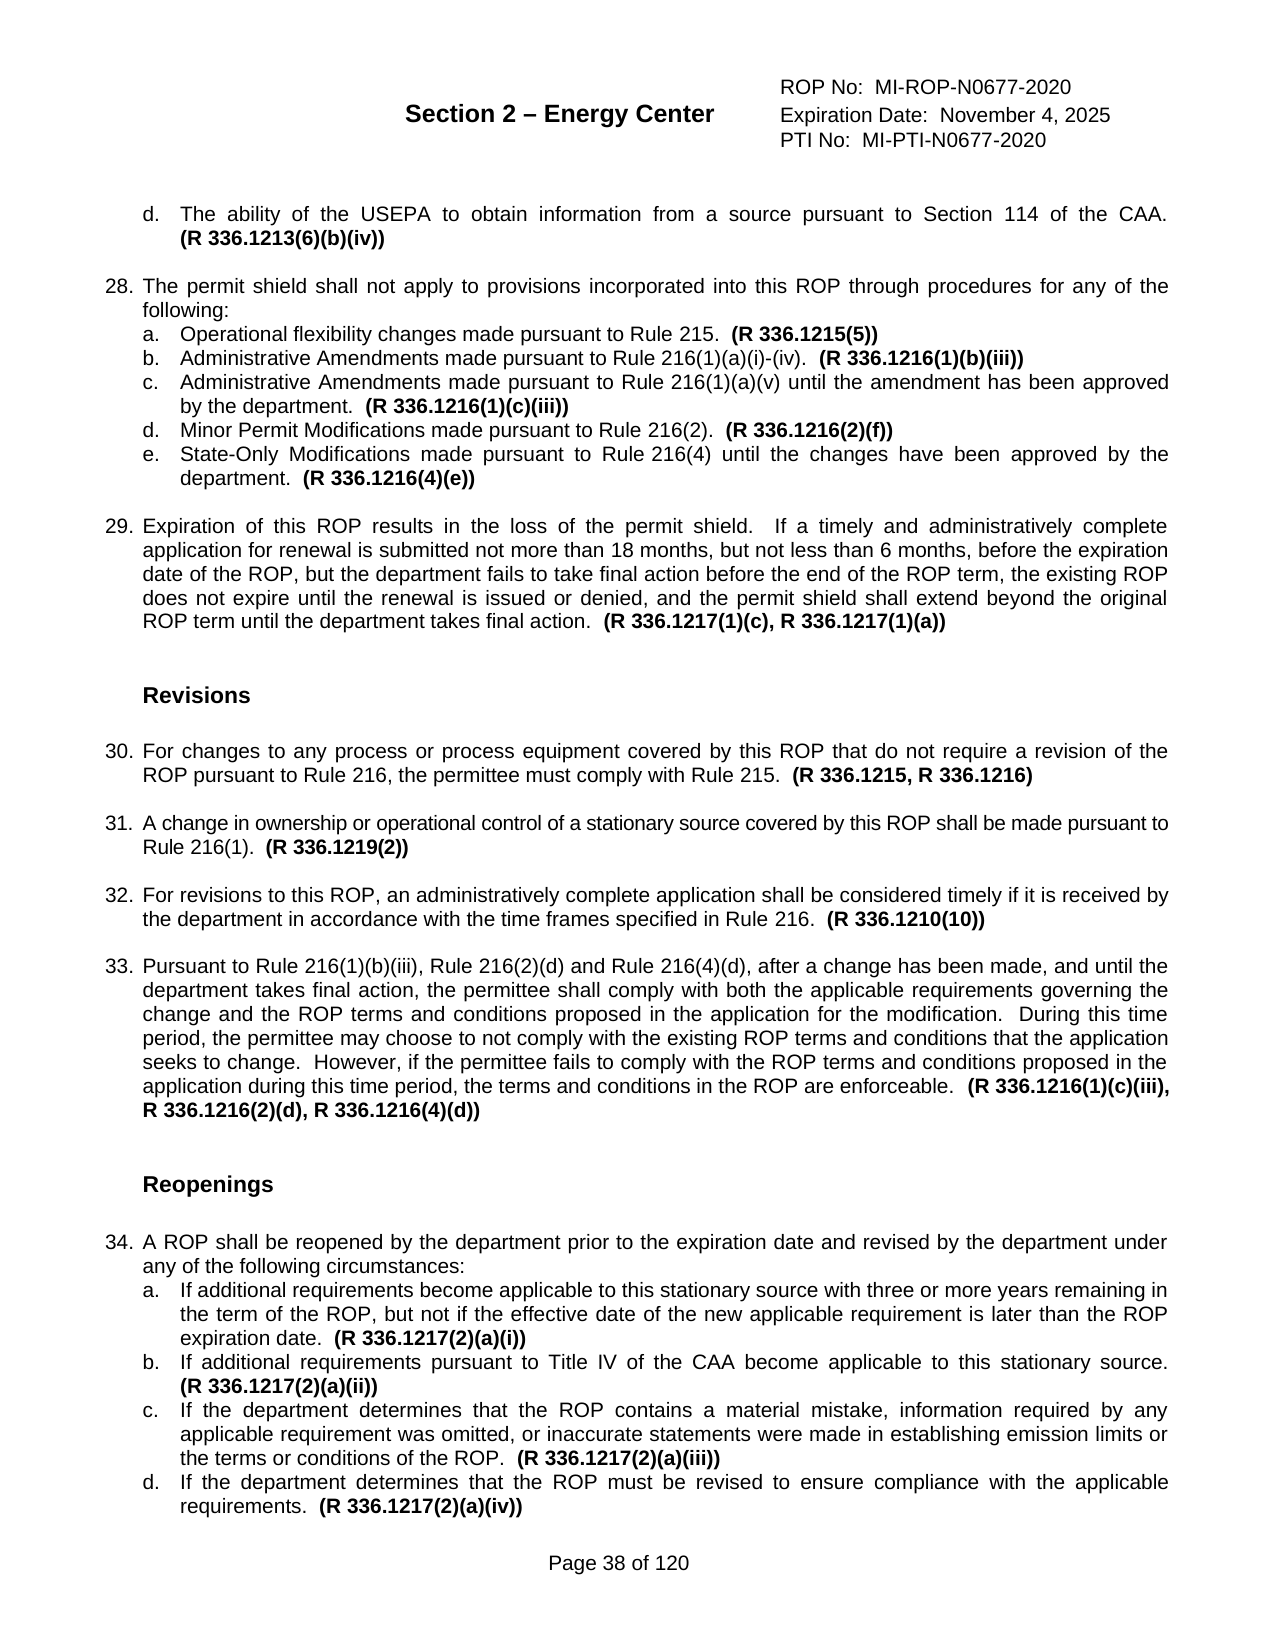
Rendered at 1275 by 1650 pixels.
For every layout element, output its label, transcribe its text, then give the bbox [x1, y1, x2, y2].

list Administrative Amendments made pursuant to Rule 216(1)(a)(i)-(iv). (R 336.1216(1)(b)(iii)) [142, 346, 1170, 370]
list Expiration of this ROP results in the loss of the permit shield. If a timely and administratively complete application for renewal is submitted not more than 18 months, but not less than 6 months, before the expiration date of the ROP, but the department fails to take final action before the end of the ROP term, the existing ROP does not expire until the renewal is issued or denied, and the permit shield shall extend beyond the original ROP term until the department takes final action. (R 336.1217(1)(c), R 336.1217(1)(a)) [105, 513, 1170, 633]
list For revisions to this ROP, an administratively complete application shall be considered timely if it is received by the department in accordance with the time frames specified in Rule 216. (R 336.1210(10)) [105, 882, 1170, 930]
list For changes to any process or process equipment covered by this ROP that do not require a revision of the ROP pursuant to Rule 216, the permittee must comply with Rule 215. (R 336.1215, R 336.1216) [105, 739, 1170, 787]
list Administrative Amendments made pursuant to Rule 216(1)(a)(v) until the amendment has been approved by the department. (R 336.1216(1)(c)(iii)) [142, 370, 1170, 418]
list If the department determines that the ROP must be revised to ensure compliance with the applicable requirements. (R 336.1217(2)(a)(iv)) [142, 1469, 1170, 1517]
list If additional requirements pursuant to Title IV of the CAA become applicable to this stationary source. (R 336.1217(2)(a)(ii)) [142, 1350, 1170, 1398]
list Minor Permit Modifications made pursuant to Rule 216(2). (R 336.1216(2)(f)) [142, 418, 1170, 442]
list If additional requirements become applicable to this stationary source with three or more years remaining in the term of the ROP, but not if the effective date of the new applicable requirement is later than the ROP expiration date. (R 336.1217(2)(a)(i)) [142, 1278, 1170, 1350]
subtitle Revisions [105, 682, 1170, 708]
list State-Only Modifications made pursuant to Rule 216(4) until the changes have been approved by the department. (R 336.1216(4)(e)) [142, 442, 1170, 489]
list The ability of the USEPA to obtain information from a source pursuant to Section 114 of the CAA. (R 336.1213(6)(b)(iv)) [142, 202, 1170, 250]
list If the department determines that the ROP contains a material mistake, information required by any applicable requirement was omitted, or inaccurate statements were made in establishing emission limits or the terms or conditions of the ROP. (R 336.1217(2)(a)(iii)) [142, 1398, 1170, 1469]
list The permit shield shall not apply to provisions incorporated into this ROP through procedures for any of the following: [105, 274, 1170, 322]
list A change in ownership or operational control of a stationary source covered by this ROP shall be made pursuant to Rule 216(1). (R 336.1219(2)) [105, 811, 1170, 858]
list Pursuant to Rule 216(1)(b)(iii), Rule 216(2)(d) and Rule 216(4)(d), after a change has been made, and until the department takes final action, the permittee shall comply with both the applicable requirements governing the change and the ROP terms and conditions proposed in the application for the modification. During this time period, the permittee may choose to not comply with the existing ROP terms and conditions that the application seeks to change. However, if the permittee fails to comply with the ROP terms and conditions proposed in the application during this time period, the terms and conditions in the ROP are enforceable. (R 336.1216(1)(c)(iii), R 336.1216(2)(d), R 336.1216(4)(d)) [105, 954, 1170, 1122]
list Operational flexibility changes made pursuant to Rule 215. (R 336.1215(5)) [142, 322, 1170, 346]
subtitle Reopenings [105, 1171, 1170, 1197]
list A ROP shall be reopened by the department prior to the expiration date and revised by the department under any of the following circumstances: [105, 1230, 1170, 1278]
